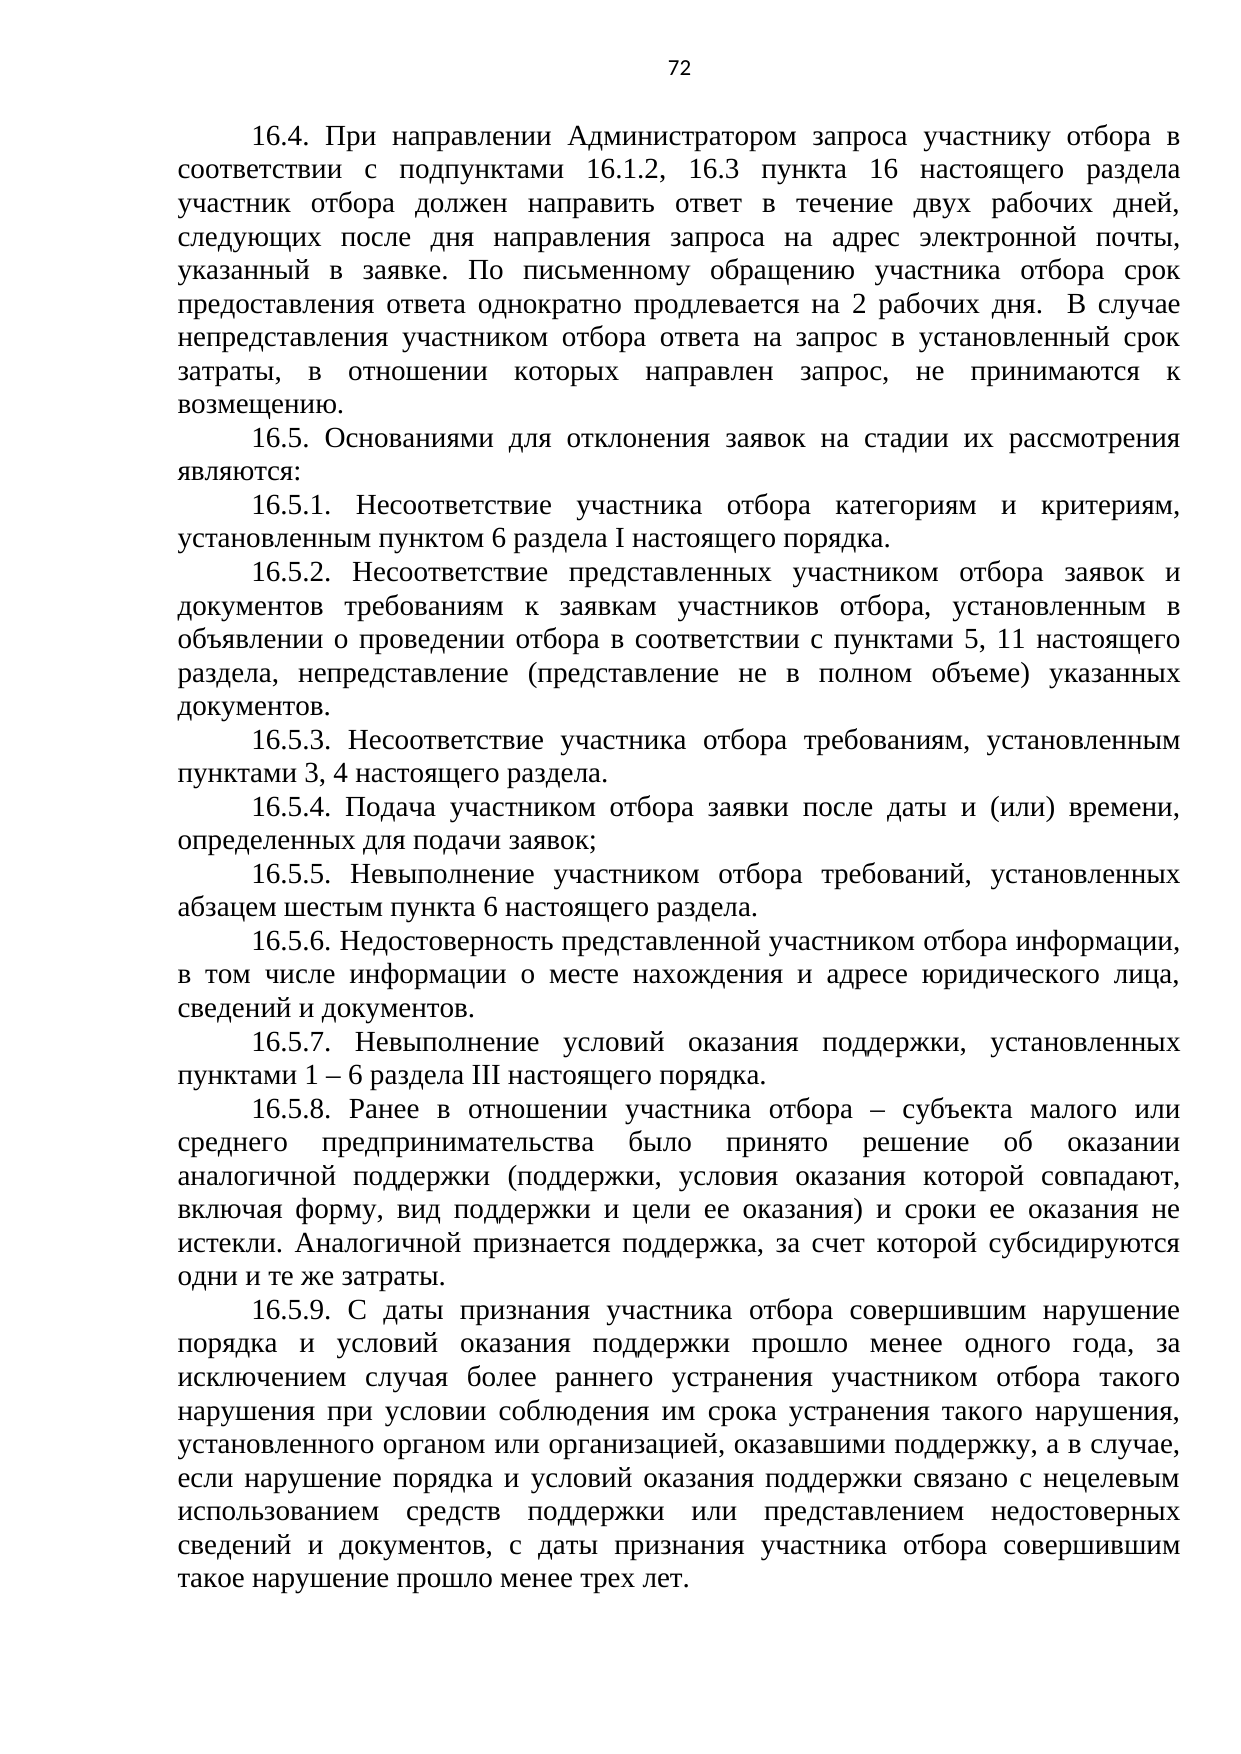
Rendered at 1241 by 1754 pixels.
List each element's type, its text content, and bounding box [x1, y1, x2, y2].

text 16.5.7. Невыполнение условий оказания поддержки, установленных пунктами 1 – 6 раздела III настоящего порядка. [177, 1024, 1181, 1091]
text 16.5.6. Недостоверность представленной участником отбора информации, в том числе информации о месте нахождения и адресе юридического лица, сведений и документов. [177, 923, 1181, 1024]
text 16.5. Основаниями для отклонения заявок на стадии их рассмотрения являются: [177, 420, 1181, 487]
text 16.5.2. Несоответствие представленных участником отбора заявок и документов требованиям к заявкам участников отбора, установленным в объявлении о проведении отбора в соответствии с пунктами 5, 11 настоящего раздела, непредставление (представление не в полном объеме) указанных документов. [177, 554, 1181, 722]
text 16.4. При направлении Администратором запроса участнику отбора в соответствии с подпунктами 16.1.2, 16.3 пункта 16 настоящего раздела участник отбора должен направить ответ в течение двух рабочих дней, следующих после дня направления запроса на адрес электронной почты, указанный в заявке. По письменному обращению участника отбора срок предоставления ответа однократно продлевается на 2 рабочих дня. В случае непредставления участником отбора ответа на запрос в установленный срок затраты, в отношении которых направлен запрос, не принимаются к возмещению. [177, 118, 1181, 420]
text 16.5.9. С даты признания участника отбора совершившим нарушение порядка и условий оказания поддержки прошло менее одного года, за исключением случая более раннего устранения участником отбора такого нарушения при условии соблюдения им срока устранения такого нарушения, установленного органом или организацией, оказавшими поддержку, а в случае, если нарушение порядка и условий оказания поддержки связано с нецелевым использованием средств поддержки или представлением недостоверных сведений и документов, с даты признания участника отбора совершившим такое нарушение прошло менее трех лет. [177, 1292, 1181, 1594]
text 16.5.3. Несоответствие участника отбора требованиям, установленным пунктами 3, 4 настоящего раздела. [177, 722, 1181, 789]
text 16.5.4. Подача участником отбора заявки после даты и (или) времени, определенных для подачи заявок; [177, 789, 1181, 856]
text 16.5.5. Невыполнение участником отбора требований, установленных абзацем шестым пункта 6 настоящего раздела. [177, 856, 1181, 923]
text 16.5.1. Несоответствие участника отбора категориям и критериям, установленным пунктом 6 раздела I настоящего порядка. [177, 487, 1181, 554]
text 16.5.8. Ранее в отношении участника отбора – субъекта малого или среднего предпринимательства было принято решение об оказании аналогичной поддержки (поддержки, условия оказания которой совпадают, включая форму, вид поддержки и цели ее оказания) и сроки ее оказания не истекли. Аналогичной признается поддержка, за счет которой субсидируются одни и те же затраты. [177, 1091, 1181, 1292]
